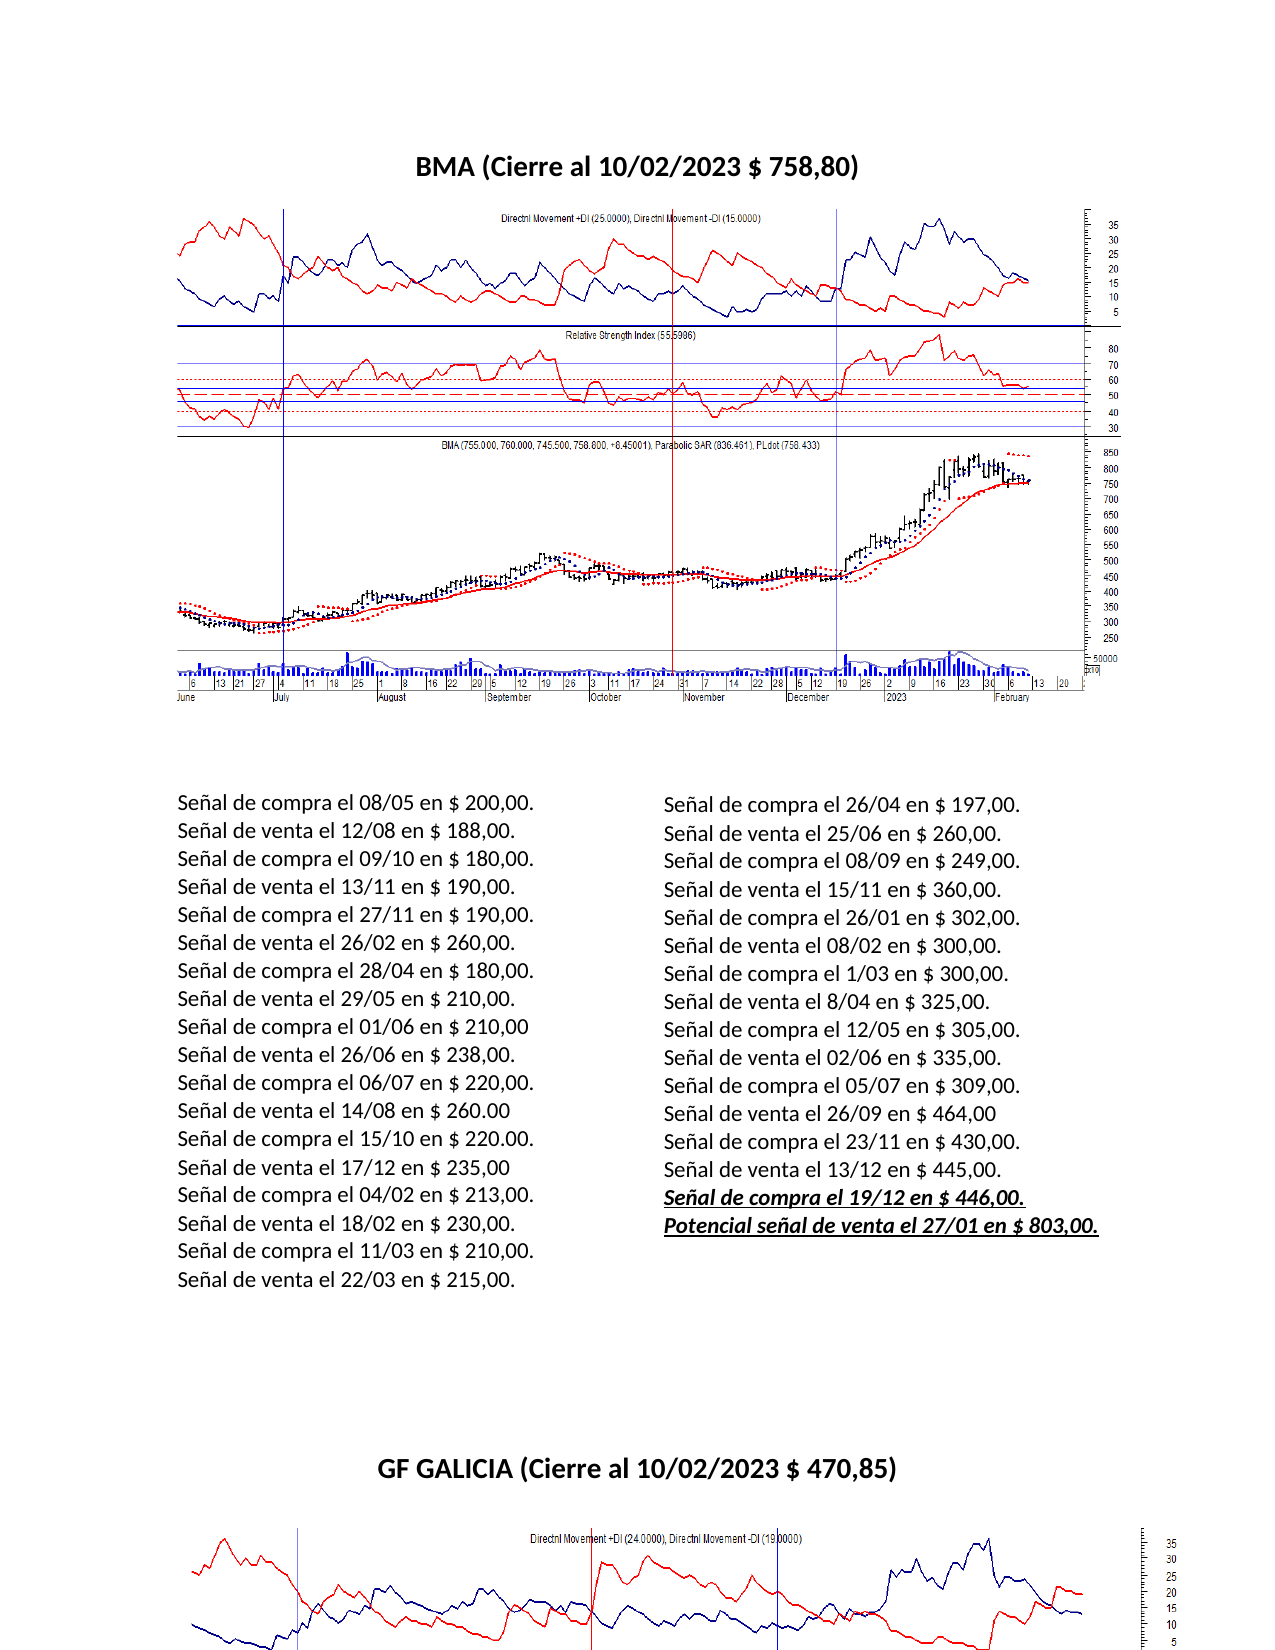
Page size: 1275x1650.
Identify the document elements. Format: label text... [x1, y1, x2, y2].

text Señal de venta el 12/08 en $ 188,00. [177, 816, 648, 844]
text Señal de compra el 11/03 en $ 210,00. [177, 1237, 648, 1265]
picture [177, 209, 1121, 702]
text Señal de compra el 15/10 en $ 220.00. [177, 1124, 648, 1153]
text BMA (Cierre al 10/02/2023 $ 758,80) [177, 148, 1098, 183]
text Señal de venta el 26/06 en $ 238,00. [177, 1041, 648, 1068]
text Señal de compra el 06/07 en $ 220,00. [177, 1068, 648, 1097]
text Señal de compra el 09/10 en $ 180,00. [177, 844, 648, 872]
text Señal de compra el 28/04 en $ 180,00. [177, 956, 648, 984]
text Señal de compra el 01/06 en $ 210,00 [177, 1012, 648, 1041]
text Señal de venta el 14/08 en $ 260.00 [177, 1097, 648, 1124]
text Señal de venta el 26/02 en $ 260,00. [177, 928, 648, 956]
text GF GALICIA (Cierre al 10/02/2023 $ 470,85) [177, 1450, 1098, 1485]
text Señal de venta el 17/12 en $ 235,00 [177, 1153, 648, 1181]
text Señal de compra el 08/05 en $ 200,00. [177, 788, 648, 816]
text Señal de venta el 29/05 en $ 210,00. [177, 984, 648, 1012]
text Señal de compra el 27/11 en $ 190,00. [177, 900, 648, 928]
picture [191, 1528, 1179, 1650]
text Señal de venta el 18/02 en $ 230,00. [177, 1209, 648, 1237]
text Señal de venta el 13/11 en $ 190,00. [177, 872, 648, 900]
text Señal de venta el 22/03 en $ 215,00. [177, 1265, 1098, 1293]
text Señal de compra el 04/02 en $ 213,00. [177, 1181, 648, 1209]
